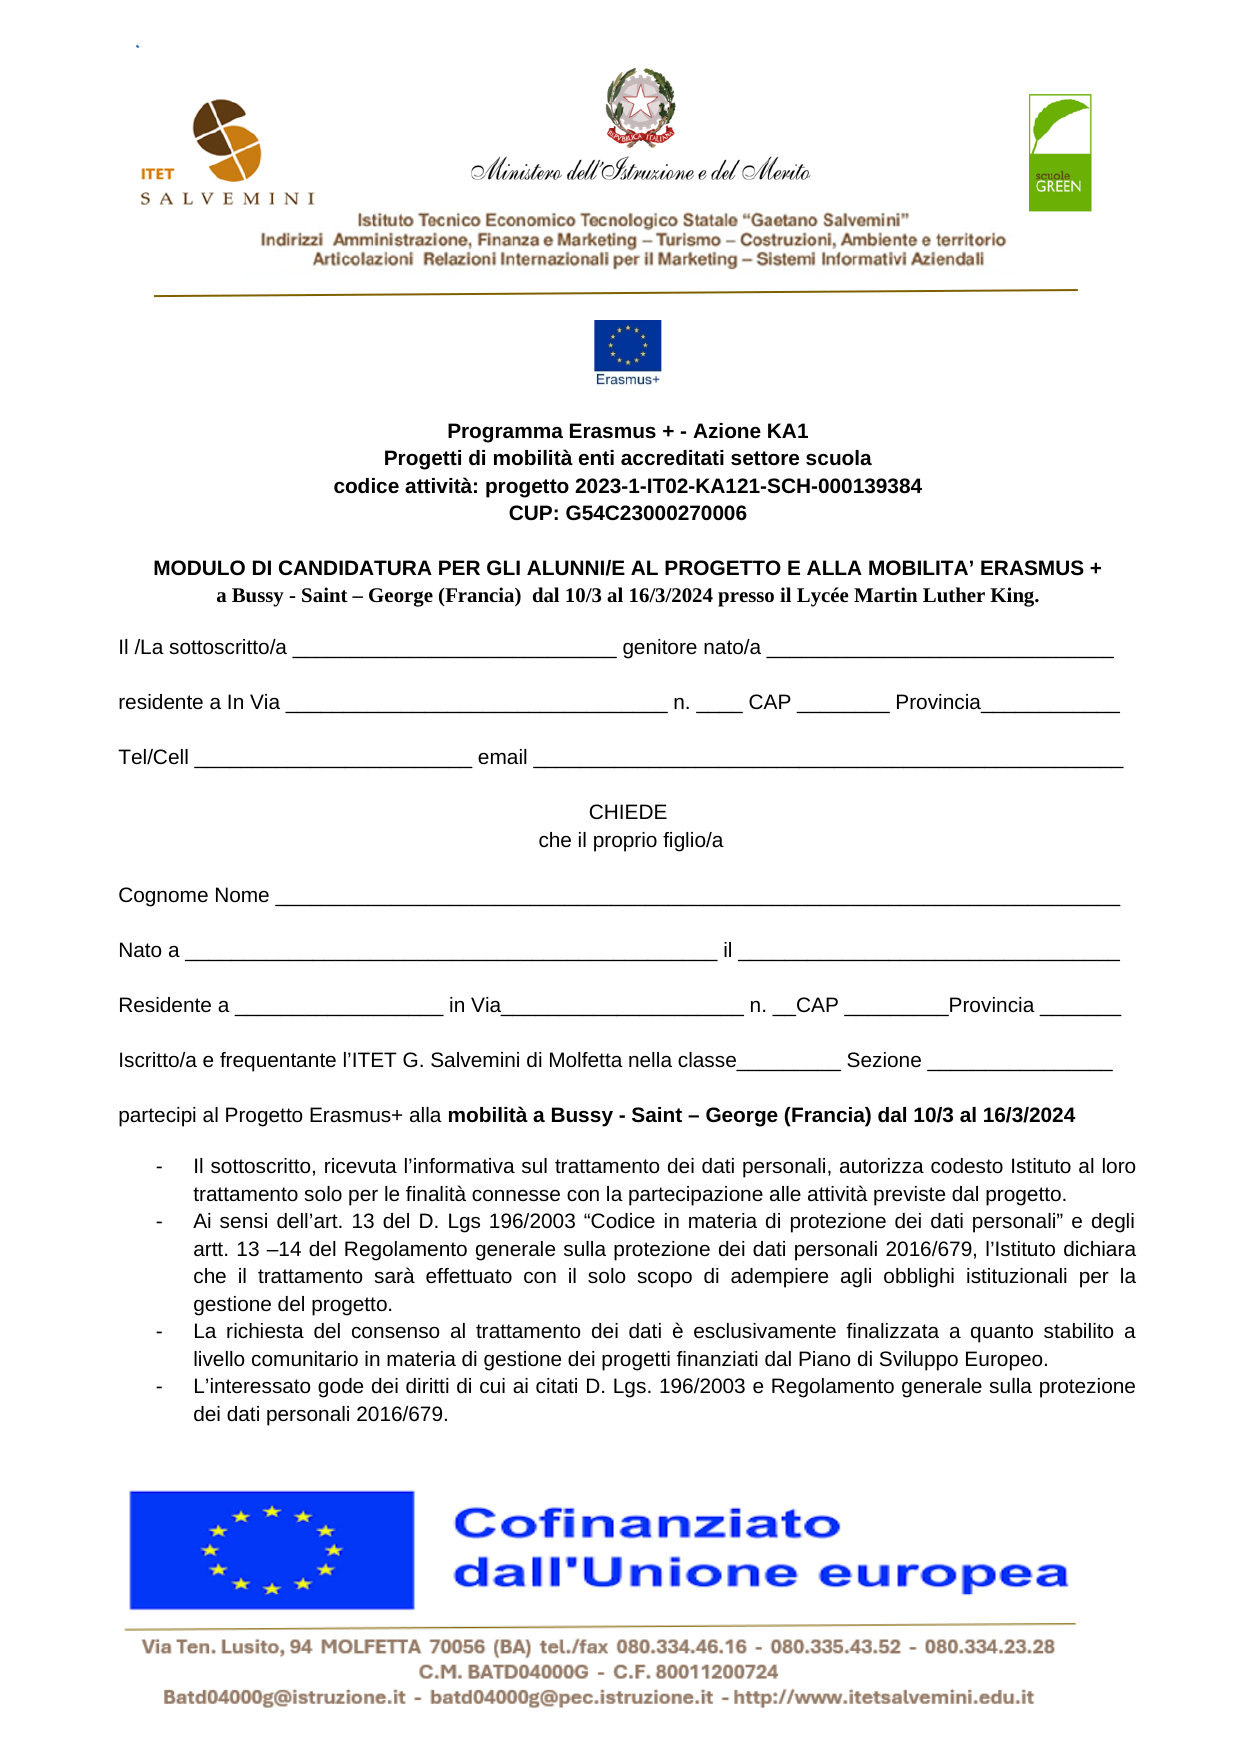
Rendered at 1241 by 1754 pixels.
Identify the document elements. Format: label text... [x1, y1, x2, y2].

text Tel/Cell ________________________ email ___________________________________________________ [118, 745, 1138, 769]
text Progetti di mobilità enti accreditati settore scuola [118, 446, 1138, 470]
text residente a In Via _________________________________ n. ____ CAP ________ Provincia____________ [118, 690, 1138, 714]
text che il proprio figlio/a [118, 827, 1138, 851]
list La richiesta del consenso al trattamento dei dati è esclusivamente finalizzata a quanto stabilito a livello comunitario in materia di gestione dei progetti finanziati dal Piano di Sviluppo Europeo. [156, 1319, 1138, 1370]
text MODULO DI CANDIDATURA PER GLI ALUNNI/E AL PROGETTO E ALLA MOBILITA’ ERASMUS + [118, 556, 1138, 580]
text Iscritto/a e frequentante l’ITET G. Salvemini di Molfetta nella classe_________ Sezione ________________ [118, 1047, 1138, 1071]
picture [118, 1622, 1087, 1709]
text Cognome Nome _________________________________________________________________________ [118, 882, 1138, 906]
picture [118, 1484, 1137, 1618]
text Nato a ______________________________________________ il _________________________________ [118, 937, 1138, 961]
text partecipi al Progetto Erasmus+ alla mobilità a Bussy - Saint – George (Francia) dal 10/3 al 16/3/2024 [118, 1102, 1138, 1126]
text Programma Erasmus + - Azione KA1 [118, 418, 1138, 442]
text Residente a __________________ in Via_____________________ n. __CAP _________Provincia _______ [118, 992, 1138, 1016]
text CHIEDE [118, 800, 1138, 824]
text a Bussy - Saint – George (Francia) dal 10/3 al 16/3/2024 presso il Lycée Martin Luther King. [118, 583, 1138, 607]
list L’interessato gode dei diritti di cui ai citati D. Lgs. 196/2003 e Regolamento generale sulla protezione dei dati personali 2016/679. [156, 1374, 1138, 1425]
picture [594, 320, 662, 387]
list Il sottoscritto, ricevuta l’informativa sul trattamento dei dati personali, autorizza codesto Istituto al loro trattamento solo per le finalità connesse con la partecipazione alle attività previste dal progetto. [156, 1154, 1138, 1205]
text CUP: G54C23000270006 [118, 501, 1138, 525]
picture [118, 56, 1122, 304]
text Il /La sottoscritto/a ____________________________ genitore nato/a ______________________________ [118, 635, 1138, 659]
list Ai sensi dell’art. 13 del D. Lgs 196/2003 “Codice in materia di protezione dei dati personali” e degli artt. 13 –14 del Regolamento generale sulla protezione dei dati personali 2016/679, l’Istituto dichiara che il trattamento sarà effettuato con il solo scopo di adempiere agli obblighi istituzionali per la gestione del progetto. [156, 1209, 1138, 1315]
text codice attività: progetto 2023-1-IT02-KA121-SCH-000139384 [118, 473, 1138, 497]
